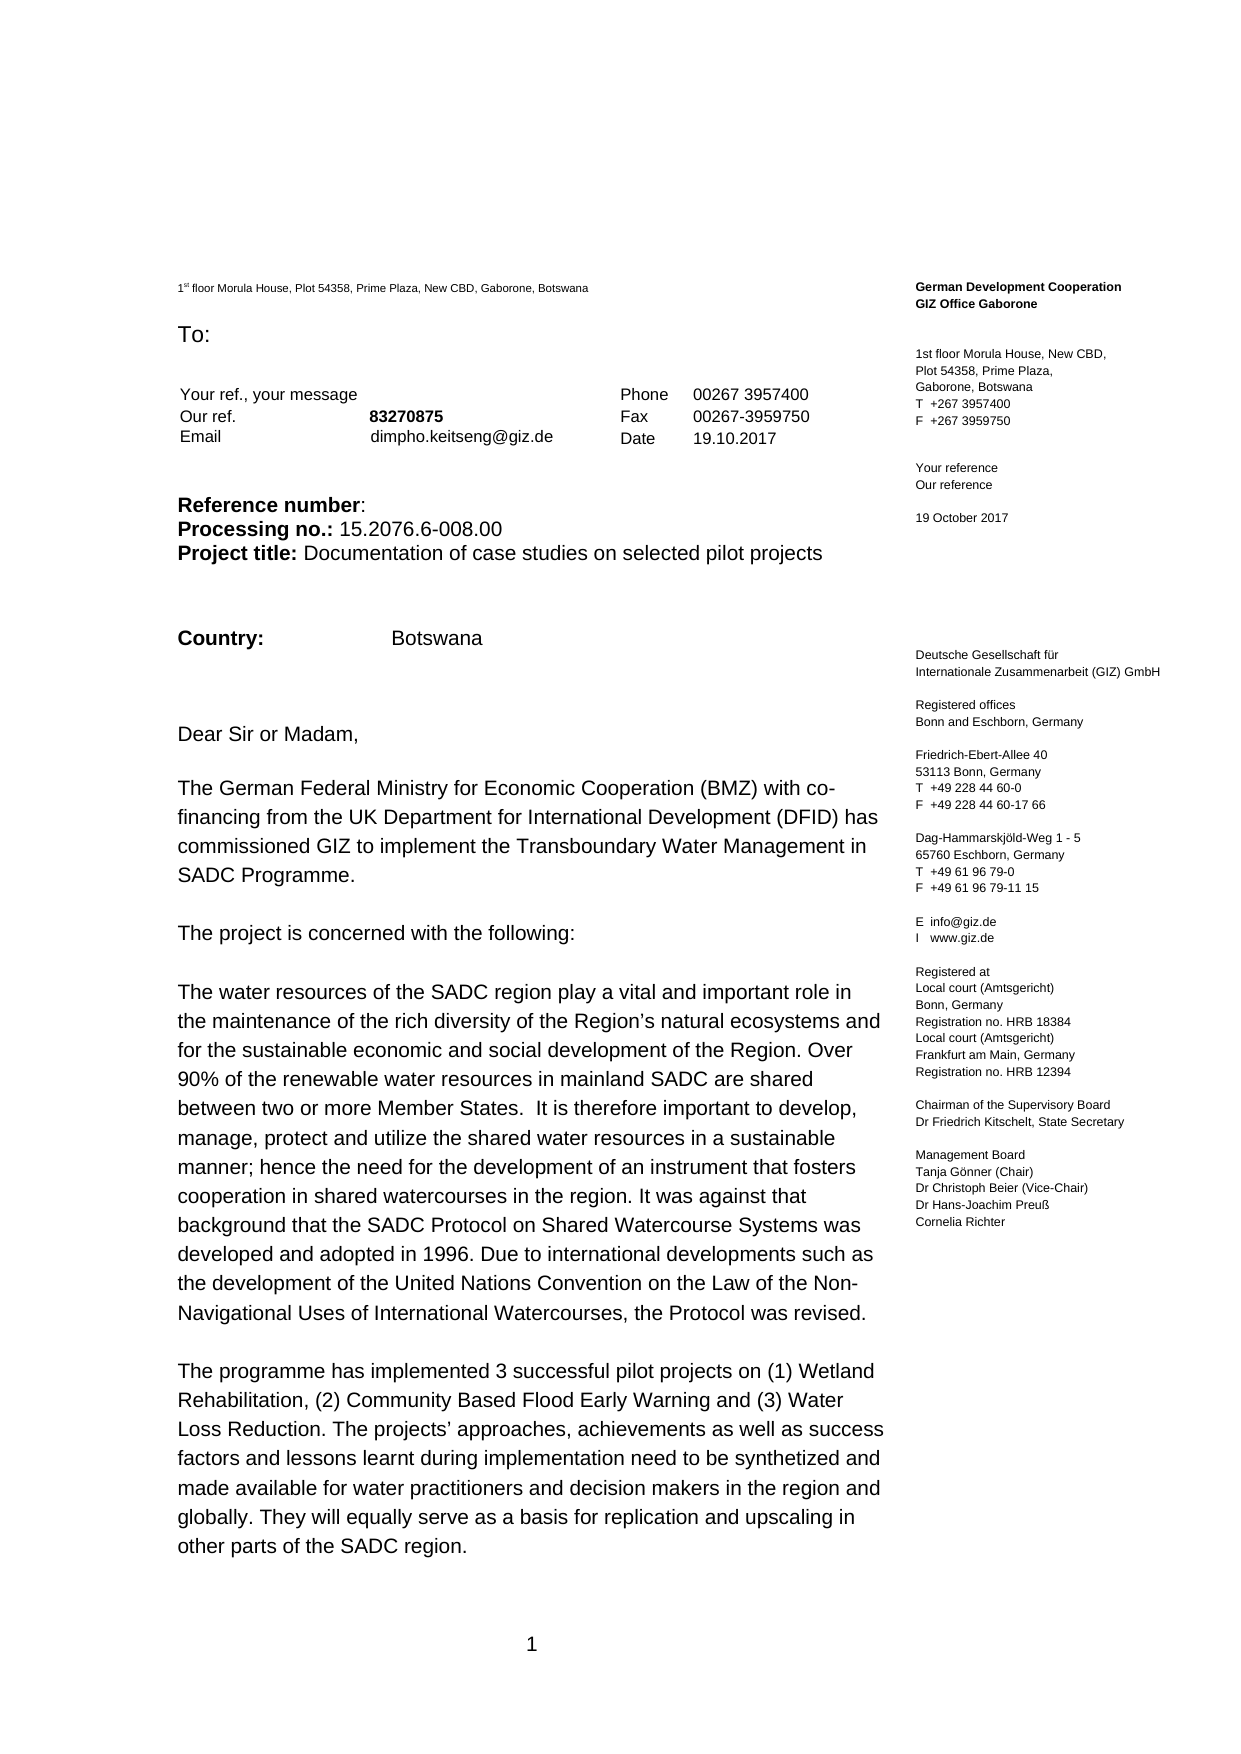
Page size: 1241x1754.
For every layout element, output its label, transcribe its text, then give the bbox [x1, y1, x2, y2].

text The German Federal Ministry for Economic Cooperation (BMZ) with co-financing from the UK Department for International Development (DFID) has commissioned GIZ to implement the Transboundary Water Management in SADC Programme. [177, 772, 886, 888]
text Chairman of the Supervisory Board [915, 1096, 1211, 1113]
text Dr Christoph Beier (Vice-Chair) [915, 1179, 1211, 1196]
text To: [177, 319, 886, 348]
text Processing no.: 15.2076.6-008.00 [177, 516, 886, 540]
text E info@giz.de [915, 913, 1211, 929]
text F +49 61 96 79-11 15 [915, 879, 1211, 896]
text Dear Sir or Madam, [177, 722, 886, 746]
text I www.giz.de [915, 929, 1211, 946]
text The programme has implemented 3 successful pilot projects on (1) Wetland Rehabilitation, (2) Community Based Flood Early Warning and (3) Water Loss Reduction. The projects’ approaches, achievements as well as success factors and lessons learnt during implementation need to be synthetized and made available for water practitioners and decision makers in the region and globally. They will equally serve as a basis for replication and upscaling in other parts of the SADC region. [177, 1355, 886, 1559]
text The water resources of the SADC region play a vital and important role in the maintenance of the rich diversity of the Region’s natural ecosystems and for the sustainable economic and social development of the Region. Over 90% of the renewable water resources in mainland SADC are shared between two or more Member States. It is therefore important to develop, manage, protect and utilize the shared water resources in a sustainable manner; hence the need for the development of an instrument that fosters cooperation in shared watercourses in the region. It was against that background that the SADC Protocol on Shared Watercourse Systems was developed and adopted in 1996. Due to international developments such as the development of the United Nations Convention on the Law of the Non-Navigational Uses of International Watercourses, the Protocol was revised. [177, 976, 886, 1326]
table_header Phone 00267 3957400 Fax 00267-3959750 Date 19.10.2017 [620, 377, 898, 492]
text 1st floor Morula House, New CBD, [915, 345, 1211, 362]
text T +267 3957400 [915, 395, 1211, 412]
text Dag-Hammarskjöld-Weg 1 - 5 [915, 829, 1211, 846]
text Tanja Gönner (Chair) [915, 1163, 1211, 1179]
text Dr Hans-Joachim Preuß [915, 1196, 1211, 1213]
text Deutsche Gesellschaft für [915, 646, 1211, 663]
text Project title: Documentation of case studies on selected pilot projects [177, 540, 886, 564]
table_header Your ref., your message Our ref. 83270875 Email dimpho.keitseng@giz.de [180, 377, 620, 492]
text Dr Friedrich Kitschelt, State Secretary [915, 1113, 1211, 1129]
text F +267 3959750 [915, 412, 1211, 428]
text Cornelia Richter [915, 1213, 1211, 1229]
text T +49 61 96 79-0 [915, 863, 1211, 879]
text 65760 Eschborn, Germany [915, 846, 1211, 863]
text Your reference [915, 459, 1211, 476]
text 53113 Bonn, Germany [915, 763, 1211, 779]
text F +49 228 44 60-17 66 [915, 796, 1211, 813]
text Friedrich-Ebert-Allee 40 [915, 746, 1211, 763]
text Local court (Amtsgericht) [915, 979, 1211, 996]
text Gaborone, Botswana [915, 378, 1211, 395]
text Local court (Amtsgericht) [915, 1029, 1211, 1046]
text Registration no. HRB 12394 [915, 1063, 1211, 1079]
text Registered offices [915, 696, 1211, 713]
text GIZ Office Gaborone [915, 295, 1211, 312]
text 1st floor Morula House, Plot 54358, Prime Plaza, New CBD, Gaborone, Botswana [177, 281, 591, 295]
text T +49 228 44 60-0 [915, 779, 1211, 796]
text Registered at [915, 963, 1211, 979]
text Internationale Zusammenarbeit (GIZ) GmbH [915, 663, 1211, 679]
text Registration no. HRB 18384 [915, 1013, 1211, 1029]
text Frankfurt am Main, Germany [915, 1046, 1211, 1063]
text 19 October 2017 [915, 509, 1211, 526]
text The project is concerned with the following: [177, 917, 886, 947]
text Reference number: [177, 492, 886, 516]
text Bonn and Eschborn, Germany [915, 713, 1211, 729]
text Our reference [915, 476, 1211, 493]
text Country: Botswana [177, 626, 886, 650]
text Bonn, Germany [915, 996, 1211, 1013]
text German Development Cooperation [915, 278, 1211, 295]
text Management Board [915, 1146, 1211, 1163]
text Plot 54358, Prime Plaza, [915, 362, 1211, 378]
